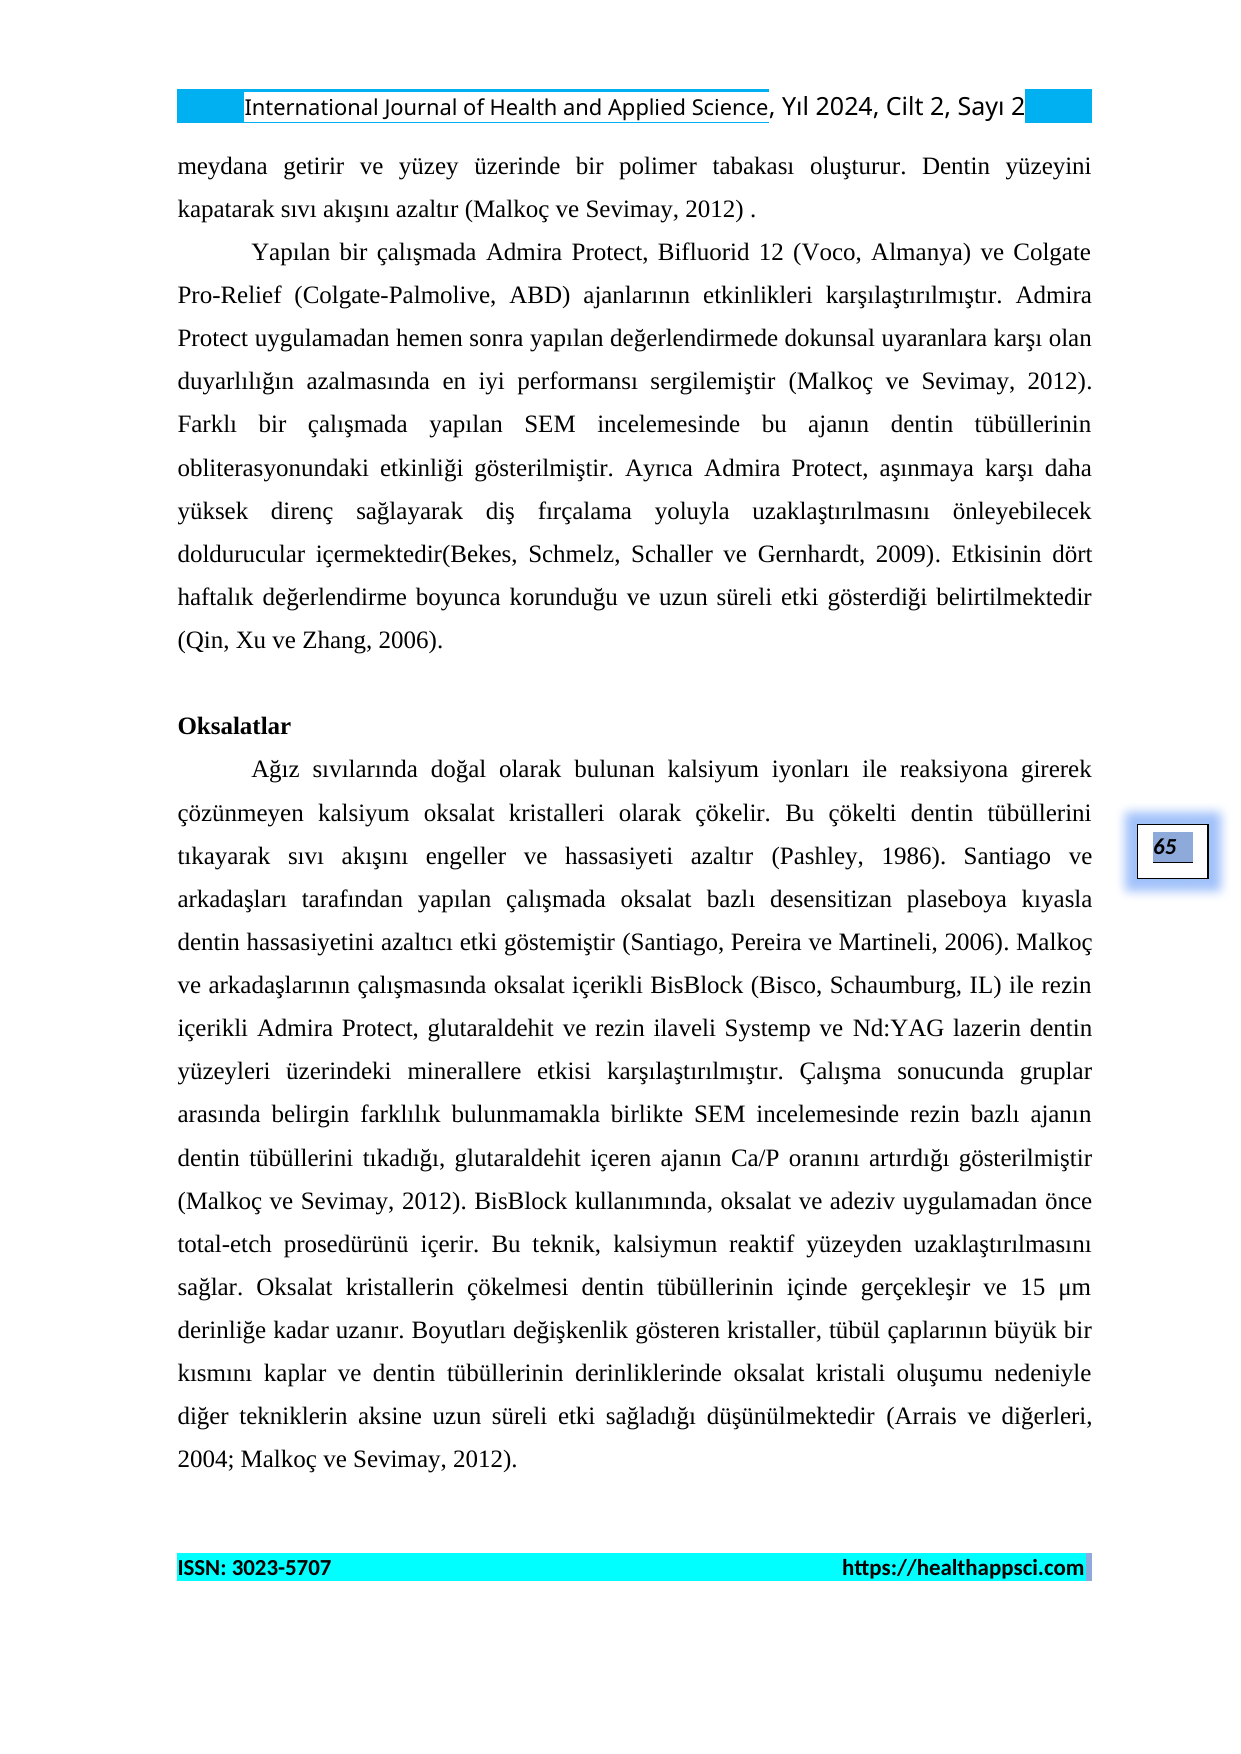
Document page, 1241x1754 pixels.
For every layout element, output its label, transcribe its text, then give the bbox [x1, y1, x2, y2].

text Oksalatlar [177, 711, 1092, 740]
text Ağız sıvılarında doğal olarak bulunan kalsiyum iyonları ile reaksiyona girerek çözünmeyen kalsiyum oksalat kristalleri olarak çökelir. Bu çökelti dentin tübüllerini tıkayarak sıvı akışını engeller ve hassasiyeti azaltır . Santiago ve arkadaşları tarafından yapılan çalışmada oksalat bazlı desensitizan plaseboya kıyasla dentin hassasiyetini azaltıcı etki göstemiştir . Malkoç ve arkadaşlarının çalışmasında oksalat içerikli BisBlock (Bisco, Schaumburg, IL) ile rezin içerikli Admira Protect, glutaraldehit ve rezin ilaveli Systemp ve Nd:YAG lazerin dentin yüzeyleri üzerindeki minerallere etkisi karşılaştırılmıştır. Çalışma sonucunda gruplar arasında belirgin farklılık bulunmamakla birlikte SEM incelemesinde rezin bazlı ajanın dentin tübüllerini tıkadığı, glutaraldehit içeren ajanın Ca/P oranını artırdığı gösterilmiştir . BisBlock kullanımında, oksalat ve adeziv uygulamadan önce total-etch prosedürünü içerir. Bu teknik, kalsiymun reaktif yüzeyden uzaklaştırılmasını sağlar. Oksalat kristallerin çökelmesi dentin tübüllerinin içinde gerçekleşir ve 15 μm derinliğe kadar uzanır. Boyutları değişkenlik gösteren kristaller, tübül çaplarının büyük bir kısmını kaplar ve dentin tübüllerinin derinliklerinde oksalat kristali oluşumu nedeniyle diğer tekniklerin aksine uzun süreli etki sağladığı düşünülmektedir . [177, 754, 1092, 1473]
text Yapılan bir çalışmada Admira Protect, Bifluorid 12 (Voco, Almanya) ve Colgate Pro-Relief (Colgate-Palmolive, ABD) ajanlarının etkinlikleri karşılaştırılmıştır. Admira Protect uygulamadan hemen sonra yapılan değerlendirmede dokunsal uyaranlara karşı olan duyarlılığın azalmasında en iyi performansı sergilemiştir . Farklı bir çalışmada yapılan SEM incelemesinde bu ajanın dentin tübüllerinin obliterasyonundaki etkinliği gösterilmiştir. Ayrıca Admira Protect, aşınmaya karşı daha yüksek direnç sağlayarak diş fırçalama yoluyla uzaklaştırılmasını önleyebilecek doldurucular içermektedir. Etkisinin dört haftalık değerlendirme boyunca korunduğu ve uzun süreli etki gösterdiği belirtilmektedir . [177, 237, 1092, 654]
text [177, 151, 1092, 223]
